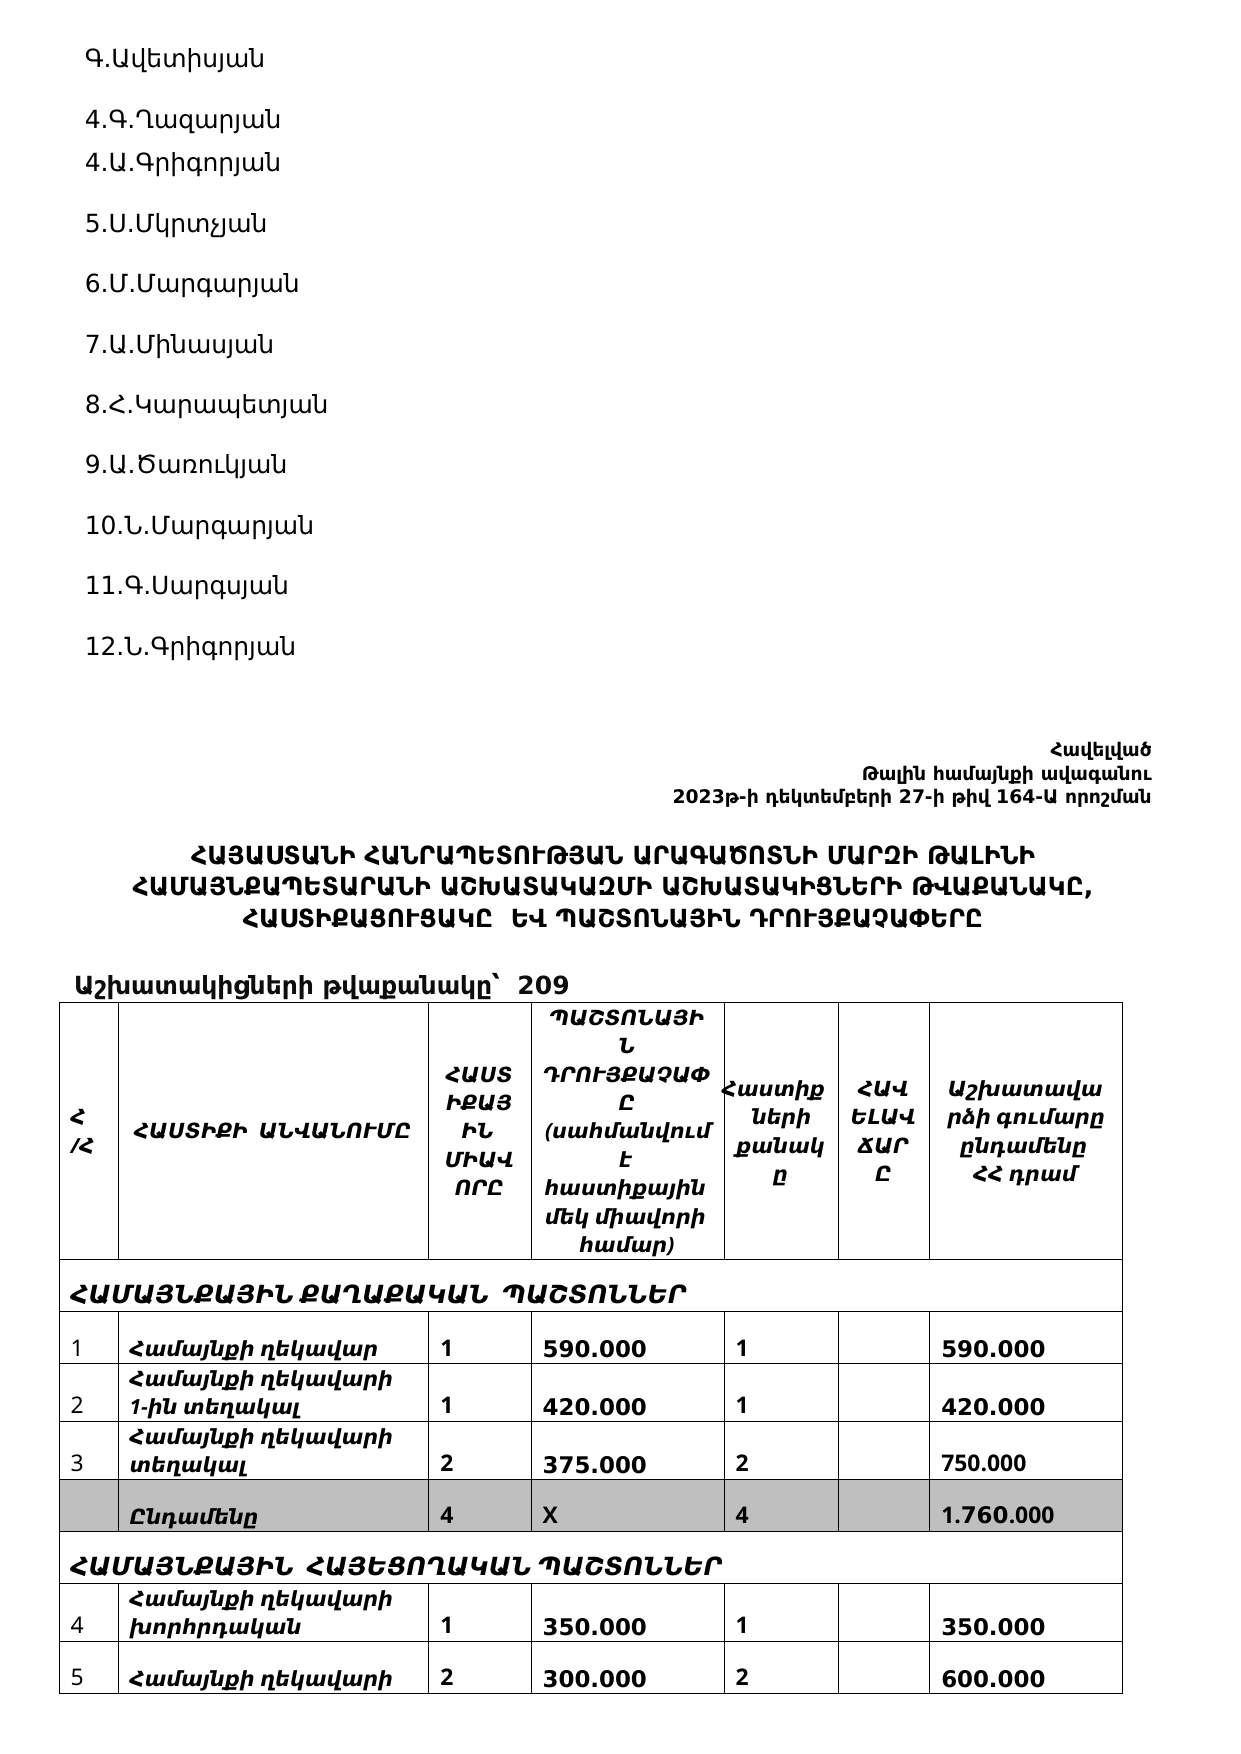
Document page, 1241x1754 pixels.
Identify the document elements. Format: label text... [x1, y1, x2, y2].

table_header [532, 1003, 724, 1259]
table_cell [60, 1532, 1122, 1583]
text 2023թ-ի դեկտեմբերի 27-ի թիվ 164-Ա որոշման [74, 786, 1152, 808]
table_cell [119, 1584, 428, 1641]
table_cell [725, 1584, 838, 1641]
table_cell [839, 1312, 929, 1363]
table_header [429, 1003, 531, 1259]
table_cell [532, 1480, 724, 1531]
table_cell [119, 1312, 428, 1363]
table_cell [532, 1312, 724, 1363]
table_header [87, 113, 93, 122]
text ՀԱՍՏԻՔԱՑՈՒՑԱԿԸ ԵՎ ՊԱՇՏՈՆԱՅԻՆ ԴՐՈՒՅՔԱՉԱՓԵՐԸ [74, 904, 1152, 933]
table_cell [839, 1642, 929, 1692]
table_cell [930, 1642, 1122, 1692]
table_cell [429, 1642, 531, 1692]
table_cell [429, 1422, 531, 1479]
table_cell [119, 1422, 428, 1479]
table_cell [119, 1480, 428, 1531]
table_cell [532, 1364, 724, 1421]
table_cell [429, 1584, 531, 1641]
text Թալին համայնքի ավագանու [74, 762, 1152, 784]
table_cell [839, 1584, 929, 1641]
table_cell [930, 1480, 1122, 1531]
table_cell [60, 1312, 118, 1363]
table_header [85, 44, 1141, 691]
text ՀԱՅԱՍՏԱՆԻ ՀԱՆՐԱՊԵՏՈՒԹՅԱՆ ԱՐԱԳԱԾՈՏՆԻ ՄԱՐԶԻ ԹԱԼԻՆԻ ՀԱՄԱՅՆՔԱՊԵՏԱՐԱՆԻ ԱՇԽԱՏԱԿԱԶՄԻ ԱՇԽԱՏԱԿԻՑՆԵՐԻ ԹՎԱՔԱՆԱԿԸ, [74, 841, 1152, 902]
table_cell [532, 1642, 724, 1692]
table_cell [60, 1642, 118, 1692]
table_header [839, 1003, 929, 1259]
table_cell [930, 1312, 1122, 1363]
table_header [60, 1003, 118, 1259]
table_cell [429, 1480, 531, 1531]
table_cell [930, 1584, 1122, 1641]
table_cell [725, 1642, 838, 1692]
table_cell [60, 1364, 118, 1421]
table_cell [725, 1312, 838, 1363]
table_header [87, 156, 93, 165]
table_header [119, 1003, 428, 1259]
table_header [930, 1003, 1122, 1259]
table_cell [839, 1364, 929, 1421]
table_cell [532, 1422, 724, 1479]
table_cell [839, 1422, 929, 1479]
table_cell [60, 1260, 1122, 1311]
subtitle Աշխատակիցների թվաքանակը՝ 209 [74, 971, 1152, 1000]
text Հավելված [74, 739, 1152, 761]
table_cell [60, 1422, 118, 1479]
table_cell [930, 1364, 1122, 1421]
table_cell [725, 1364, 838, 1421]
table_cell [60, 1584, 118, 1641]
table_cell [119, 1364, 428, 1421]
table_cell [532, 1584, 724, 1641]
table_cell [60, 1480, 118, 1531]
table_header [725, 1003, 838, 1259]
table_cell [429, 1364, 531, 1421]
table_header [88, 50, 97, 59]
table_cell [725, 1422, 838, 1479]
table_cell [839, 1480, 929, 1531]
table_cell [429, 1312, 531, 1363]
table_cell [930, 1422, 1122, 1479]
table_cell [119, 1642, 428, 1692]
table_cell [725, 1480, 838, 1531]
